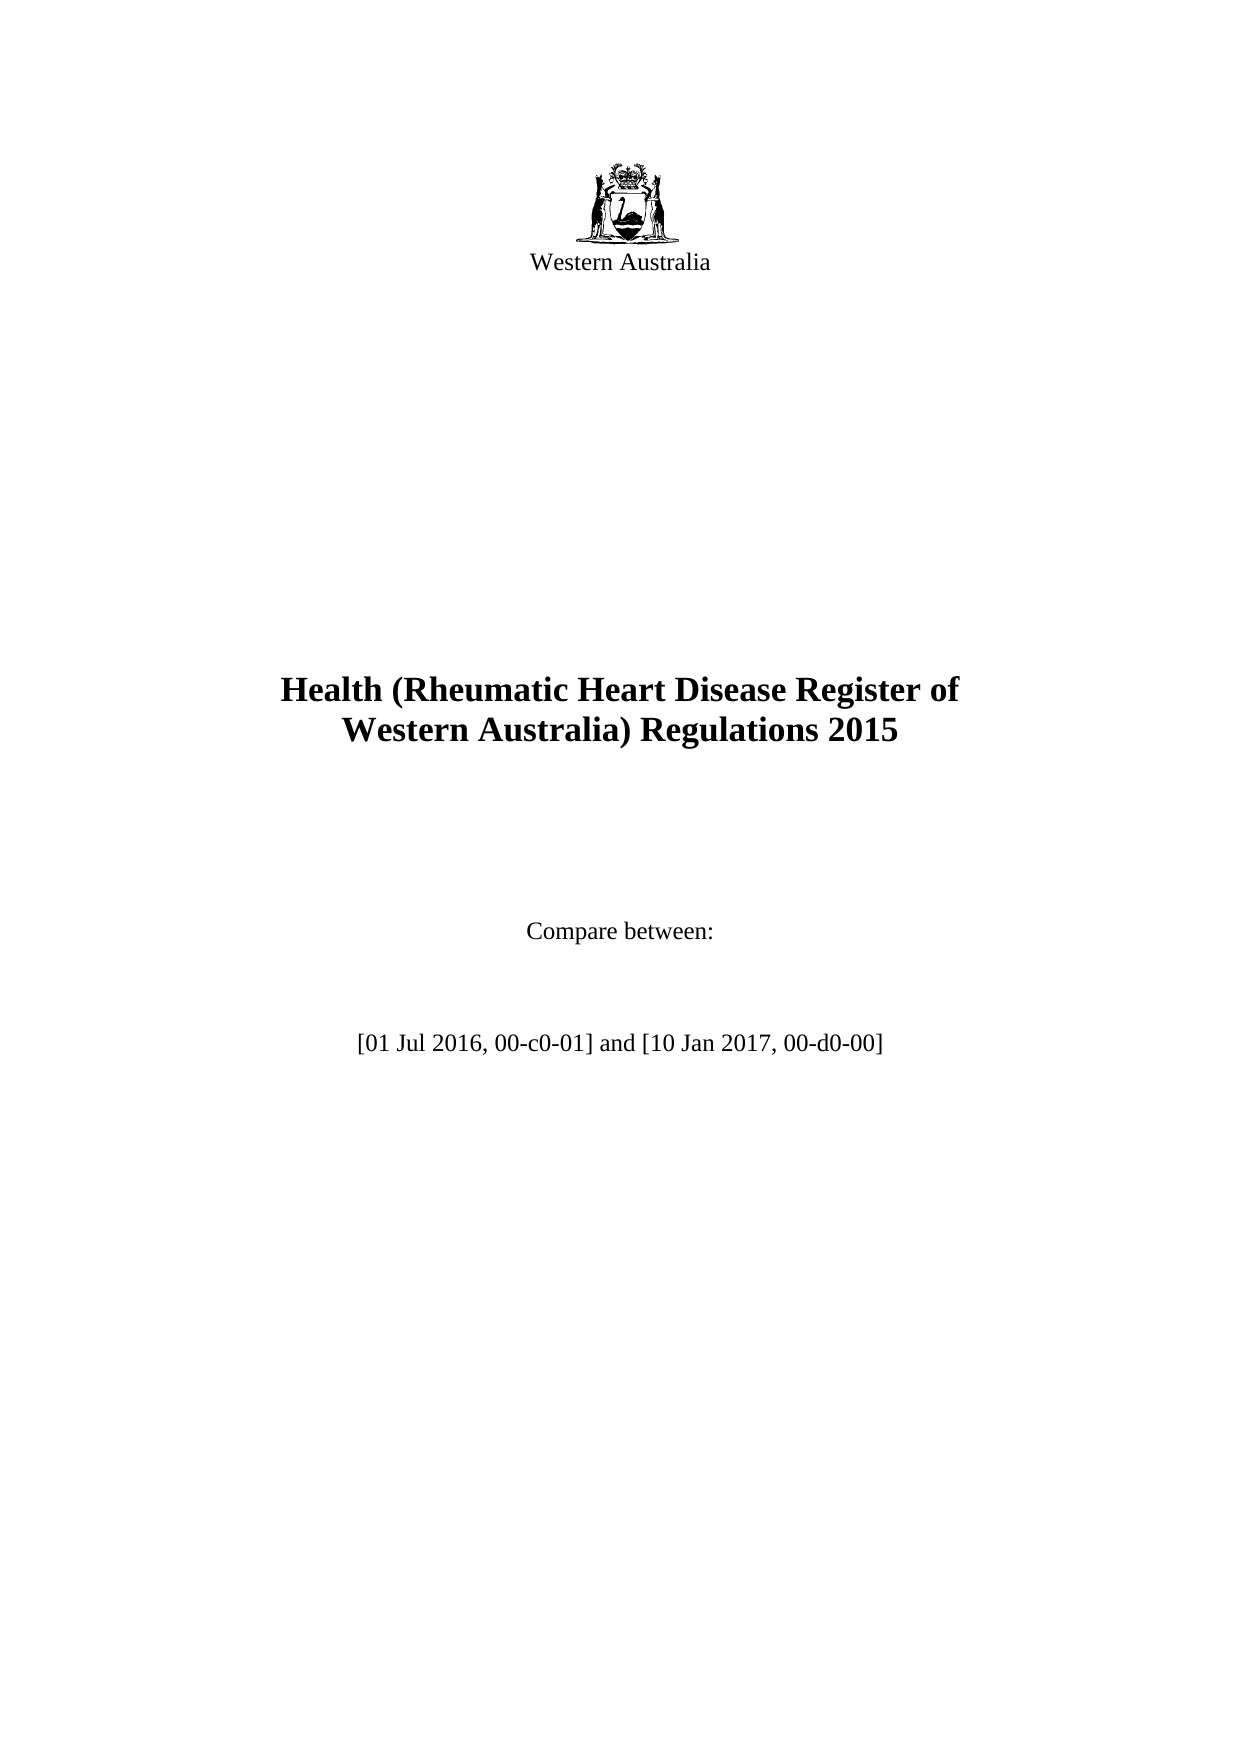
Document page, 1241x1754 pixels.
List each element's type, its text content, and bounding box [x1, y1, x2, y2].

text [01 Jul 2016, 00-c0-01] and [10 Jan 2017, 00-d0-00] [251, 1028, 990, 1057]
text Western Australia [251, 247, 990, 276]
text Health (Rheumatic Heart Disease Register of Western Australia) Regulations 2015 [251, 668, 990, 749]
text Compare between: [251, 916, 990, 945]
picture [575, 162, 679, 246]
